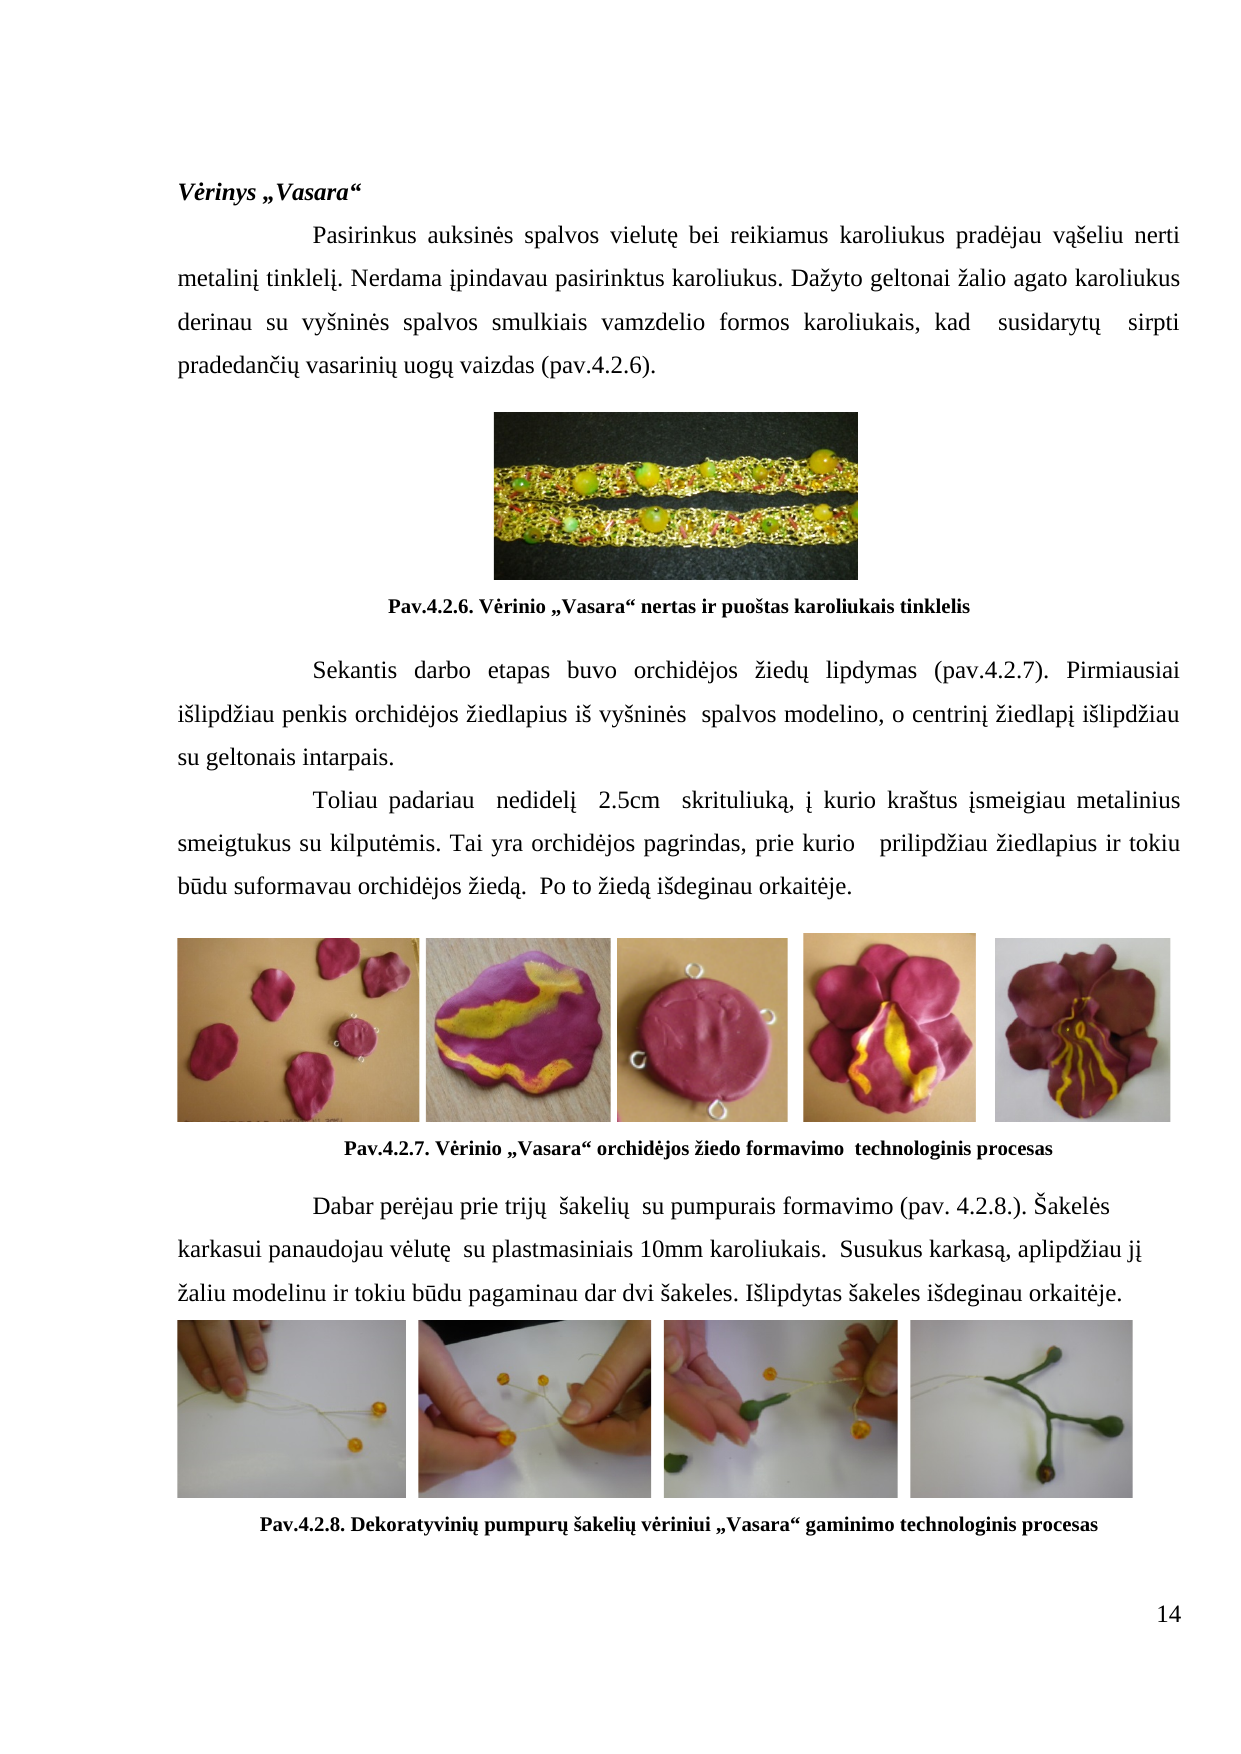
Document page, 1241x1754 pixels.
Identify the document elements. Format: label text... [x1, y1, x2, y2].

text Toliau padariau nedidelį 2.5cm skrituliuką, į kurio kraštus įsmeigiau metalinius smeigtukus su kilputėmis. Tai yra orchidėjos pagrindas, prie kurio prilipdžiau žiedlapius ir tokiu būdu suformavau orchidėjos žiedą. Po to žiedą išdeginau orkaitėje. [177, 785, 1181, 900]
picture [177, 938, 420, 1122]
subtitle Vėrinys „Vasara“ [177, 177, 1181, 206]
picture [617, 938, 788, 1122]
text Sekantis darbo etapas buvo orchidėjos žiedų lipdymas (pav.4.2.7). Pirmiausiai išlipdžiau penkis orchidėjos žiedlapius iš vyšninės spalvos modelino, o centrinį žiedlapį išlipdžiau su geltonais intarpais. [177, 656, 1181, 771]
picture [663, 1320, 898, 1498]
text Pav.4.2.6. Vėrinio „Vasara“ nertas ir puoštas karoliukais tinklelis [177, 594, 1181, 618]
picture [177, 1320, 406, 1498]
picture [910, 1320, 1133, 1498]
text Pasirinkus auksinės spalvos vielutę bei reikiamus karoliukus pradėjau vąšeliu nerti metalinį tinklelį. Nerdama įpindavau pasirinktus karoliukus. Dažyto geltonai žalio agato karoliukus derinau su vyšninės spalvos smulkiais vamzdelio formos karoliukais, kad susidarytų sirpti pradedančių vasarinių uogų vaizdas (pav.4.2.6). [177, 220, 1181, 378]
picture [493, 412, 858, 580]
picture [995, 938, 1171, 1122]
picture [804, 933, 975, 1122]
text Pav.4.2.7. Vėrinio „Vasara“ orchidėjos žiedo formavimo technologinis procesas [177, 1136, 1181, 1160]
picture [425, 938, 611, 1122]
text Pav.4.2.8. Dekoratyvinių pumpurų šakelių vėriniui „Vasara“ gaminimo technologinis procesas [177, 1512, 1181, 1536]
text Dabar perėjau prie trijų šakelių su pumpurais formavimo (pav. 4.2.8.). Šakelės karkasui panaudojau vėlutę su plastmasiniais 10mm karoliukais. Susukus karkasą, aplipdžiau jį žaliu modelinu ir tokiu būdu pagaminau dar dvi šakeles. Išlipdytas šakeles išdeginau orkaitėje. [177, 1191, 1181, 1306]
picture [418, 1320, 652, 1498]
